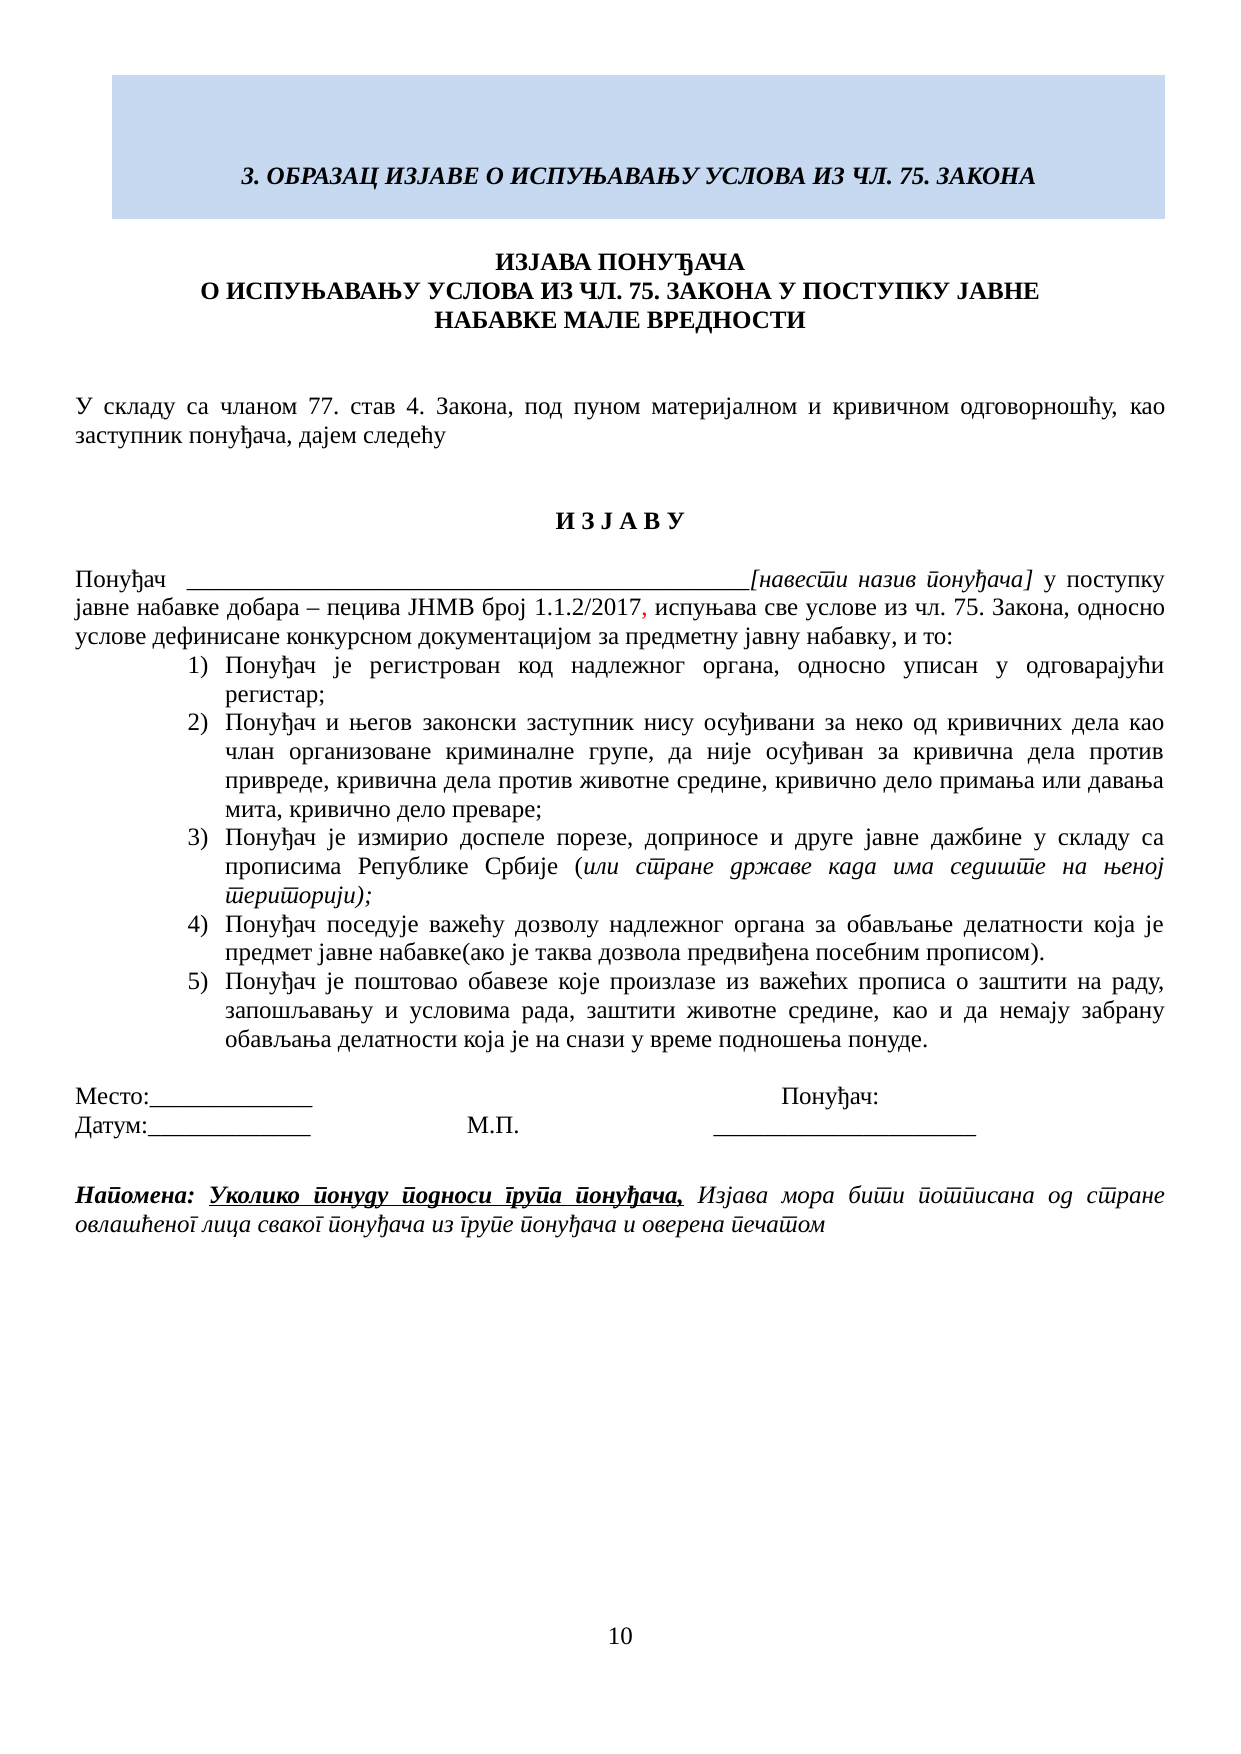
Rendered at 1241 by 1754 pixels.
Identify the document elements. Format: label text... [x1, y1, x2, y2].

text Место:_____________ Понуђач: [75, 1081, 1165, 1110]
text У складу са чланом 77. став 4. Закона, под пуном материјалном и кривичном одговорношћу, као заступник понуђача, дајем следећу [75, 391, 1165, 449]
list Понуђач поседује важећу дозволу надлежног органа за обављање делатности која је предмет јавне набавке(ако је таква дозвола предвиђена посебним прописом). [187, 909, 1165, 966]
text НАБАВКЕ МАЛЕ ВРЕДНОСТИ [75, 305, 1165, 334]
list Понуђач и његов законски заступник нису осуђивани за неко од кривичних дела као члан организоване криминалне групе, да није осуђиван за кривична дела против привреде, кривична дела против животне средине, кривично дело примања или давања мита, кривично дело преваре; [187, 707, 1165, 822]
list Понуђач је регистрован код надлежног органа, односно уписан у одговарајући регистар; [187, 650, 1165, 707]
list Напомена: Уколико понуду подноси група понуђача, Изјава мора бити потписана од стране овлашћеног лица сваког понуђача из групе понуђача и оверена печатом [75, 1180, 1165, 1237]
text ИЗЈАВА ПОНУЂАЧА [75, 247, 1165, 276]
text И З Ј А В У [75, 506, 1165, 535]
text О ИСПУЊАВАЊУ УСЛОВА ИЗ ЧЛ. 75. ЗАКОНА У ПОСТУПКУ ЈАВНЕ [75, 276, 1165, 305]
list Понуђач је измирио доспеле порезе, доприносе и друге јавне дажбине у складу са прописима Републике Србије (или стране државе када има седиште на њеној територији); [187, 822, 1165, 909]
list Понуђач је поштовао обавезе које произлазе из важећих прописа о заштити на раду, запошљавању и условима рада, заштити животне средине, као и да немају забрану обављања делатности која је на снази у време подношења понуде. [187, 966, 1165, 1052]
list 3. ОБРАЗАЦ ИЗЈАВЕ О ИСПУЊАВАЊУ УСЛОВА ИЗ ЧЛ. 75. ЗАКОНА [112, 161, 1165, 190]
text Понуђач _____________________________________________[навести назив понуђача] у поступку јавне набавке добара – пецива ЈНМВ број 1.1.2/2017, испуњава све услове из чл. 75. Закона, односно услове дефинисане конкурсном документацијом за предметну јавну набавку, и то: [75, 564, 1165, 650]
text Датум:_____________ М.П. _____________________ [75, 1110, 1165, 1139]
